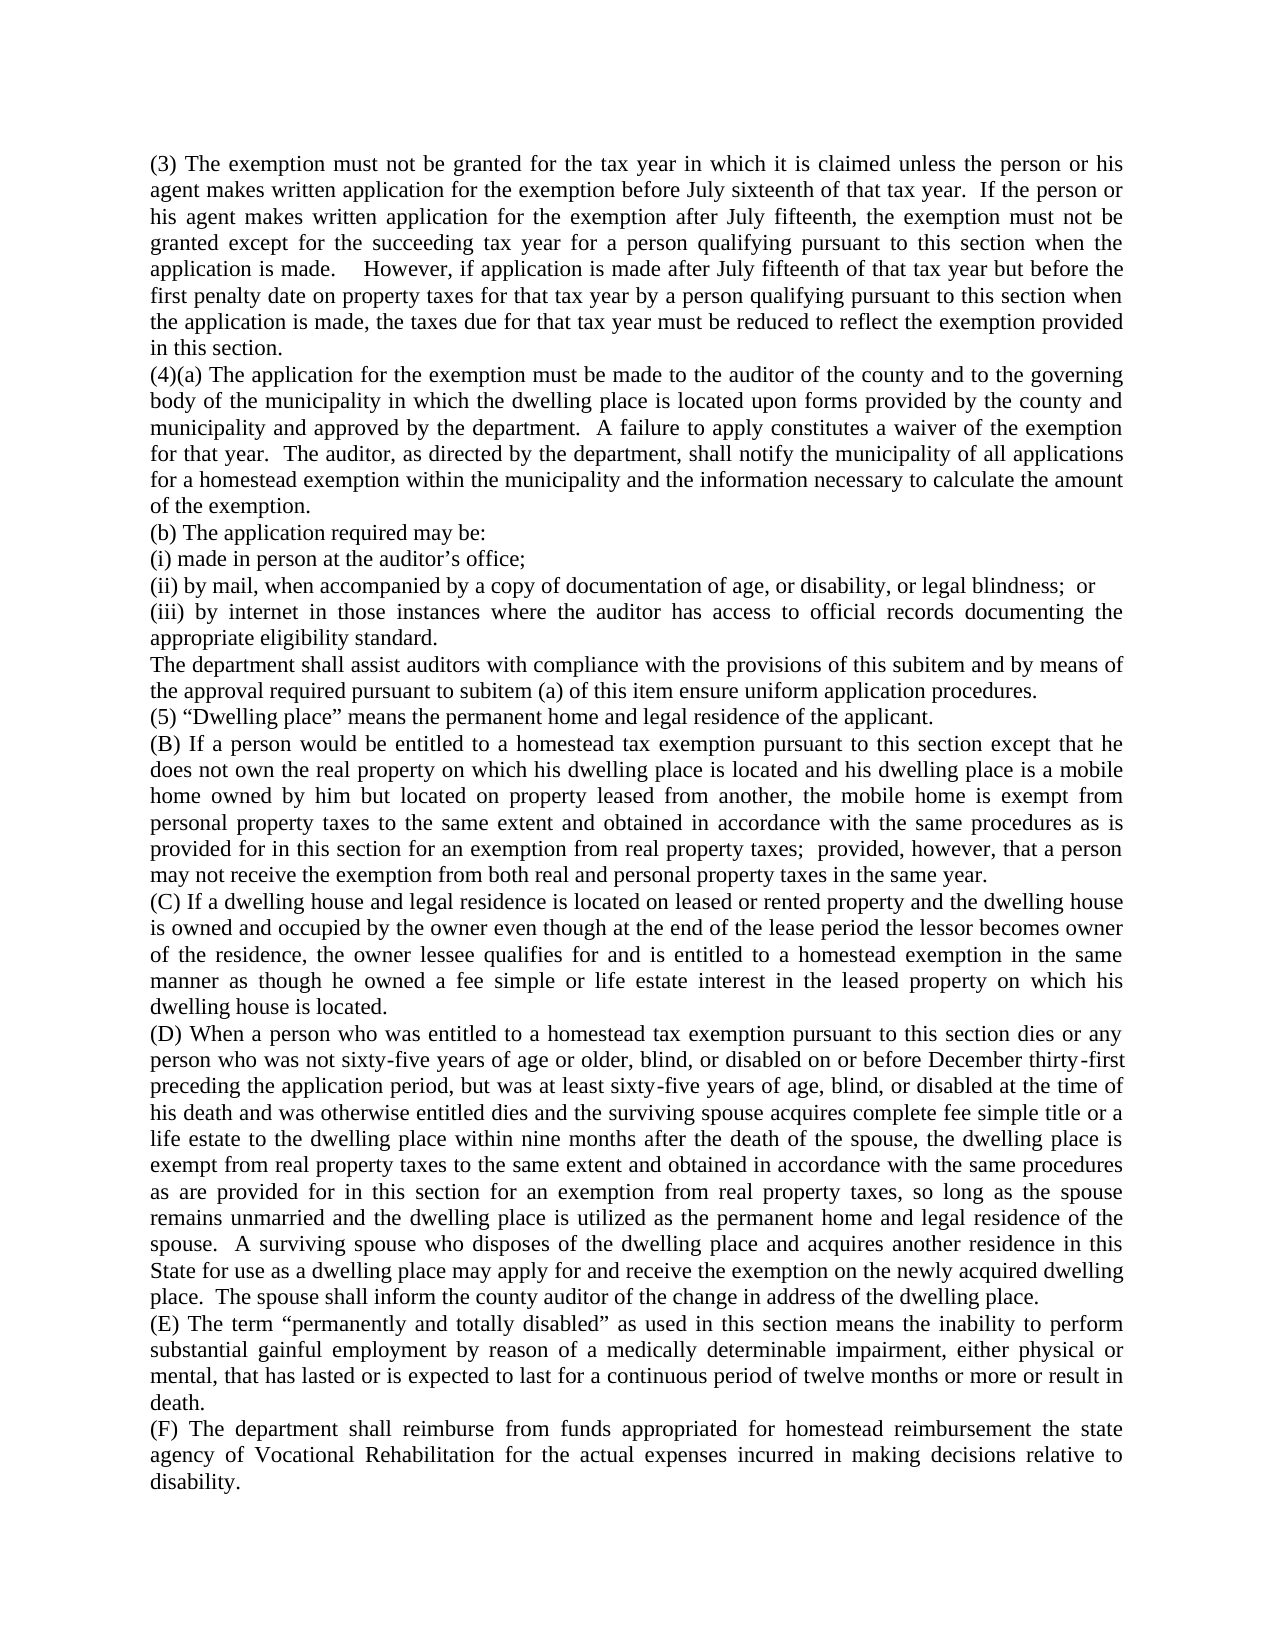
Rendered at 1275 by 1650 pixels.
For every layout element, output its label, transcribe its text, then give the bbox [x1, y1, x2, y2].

text (3) The exemption must not be granted for the tax year in which it is claimed unless the person or his agent makes written application for the exemption before July sixteenth of that tax year. If the person or his agent makes written application for the exemption after July fifteenth, the exemption must not be granted except for the succeeding tax year for a person qualifying pursuant to this section when the application is made. However, if application is made after July fifteenth of that tax year but before the first penalty date on property taxes for that tax year by a person qualifying pursuant to this section when the application is made, the taxes due for that tax year must be reduced to reflect the exemption provided in this section. [150, 150, 1125, 361]
text (iii) by internet in those instances where the auditor has access to official records documenting the appropriate eligibility standard. [150, 598, 1125, 651]
text (4)(a) The application for the exemption must be made to the auditor of the county and to the governing body of the municipality in which the dwelling place is located upon forms provided by the county and municipality and approved by the department. A failure to apply constitutes a waiver of the exemption for that year. The auditor, as directed by the department, shall notify the municipality of all applications for a homestead exemption within the municipality and the information necessary to calculate the amount of the exemption. [150, 361, 1125, 519]
text (F) The department shall reimburse from funds appropriated for homestead reimbursement the state agency of Vocational Rehabilitation for the actual expenses incurred in making decisions relative to disability. [150, 1415, 1125, 1494]
text (ii) by mail, when accompanied by a copy of documentation of age, or disability, or legal blindness; or [150, 572, 1125, 598]
text (C) If a dwelling house and legal residence is located on leased or rented property and the dwelling house is owned and occupied by the owner even though at the end of the lease period the lessor becomes owner of the residence, the owner lessee qualifies for and is entitled to a homestead exemption in the same manner as though he owned a fee simple or life estate interest in the leased property on which his dwelling house is located. [150, 888, 1125, 1020]
text (E) The term “permanently and totally disabled” as used in this section means the inability to perform substantial gainful employment by reason of a medically determinable impairment, either physical or mental, that has lasted or is expected to last for a continuous period of twelve months or more or result in death. [150, 1309, 1125, 1415]
text (i) made in person at the auditor’s office; [150, 545, 1125, 572]
text The department shall assist auditors with compliance with the provisions of this subitem and by means of the approval required pursuant to subitem (a) of this item ensure uniform application procedures. [150, 651, 1125, 703]
text (b) The application required may be: [150, 519, 1125, 545]
text (B) If a person would be entitled to a homestead tax exemption pursuant to this section except that he does not own the real property on which his dwelling place is located and his dwelling place is a mobile home owned by him but located on property leased from another, the mobile home is exempt from personal property taxes to the same extent and obtained in accordance with the same procedures as is provided for in this section for an exemption from real property taxes; provided, however, that a person may not receive the exemption from both real and personal property taxes in the same year. [150, 730, 1125, 888]
text (5) “Dwelling place” means the permanent home and legal residence of the applicant. [150, 703, 1125, 730]
text (D) When a person who was entitled to a homestead tax exemption pursuant to this section dies or any person who was not sixty-five years of age or older, blind, or disabled on or before December thirty-first preceding the application period, but was at least sixty-five years of age, blind, or disabled at the time of his death and was otherwise entitled dies and the surviving spouse acquires complete fee simple title or a life estate to the dwelling place within nine months after the death of the spouse, the dwelling place is exempt from real property taxes to the same extent and obtained in accordance with the same procedures as are provided for in this section for an exemption from real property taxes, so long as the spouse remains unmarried and the dwelling place is utilized as the permanent home and legal residence of the spouse. A surviving spouse who disposes of the dwelling place and acquires another residence in this State for use as a dwelling place may apply for and receive the exemption on the newly acquired dwelling place. The spouse shall inform the county auditor of the change in address of the dwelling place. [150, 1020, 1125, 1309]
